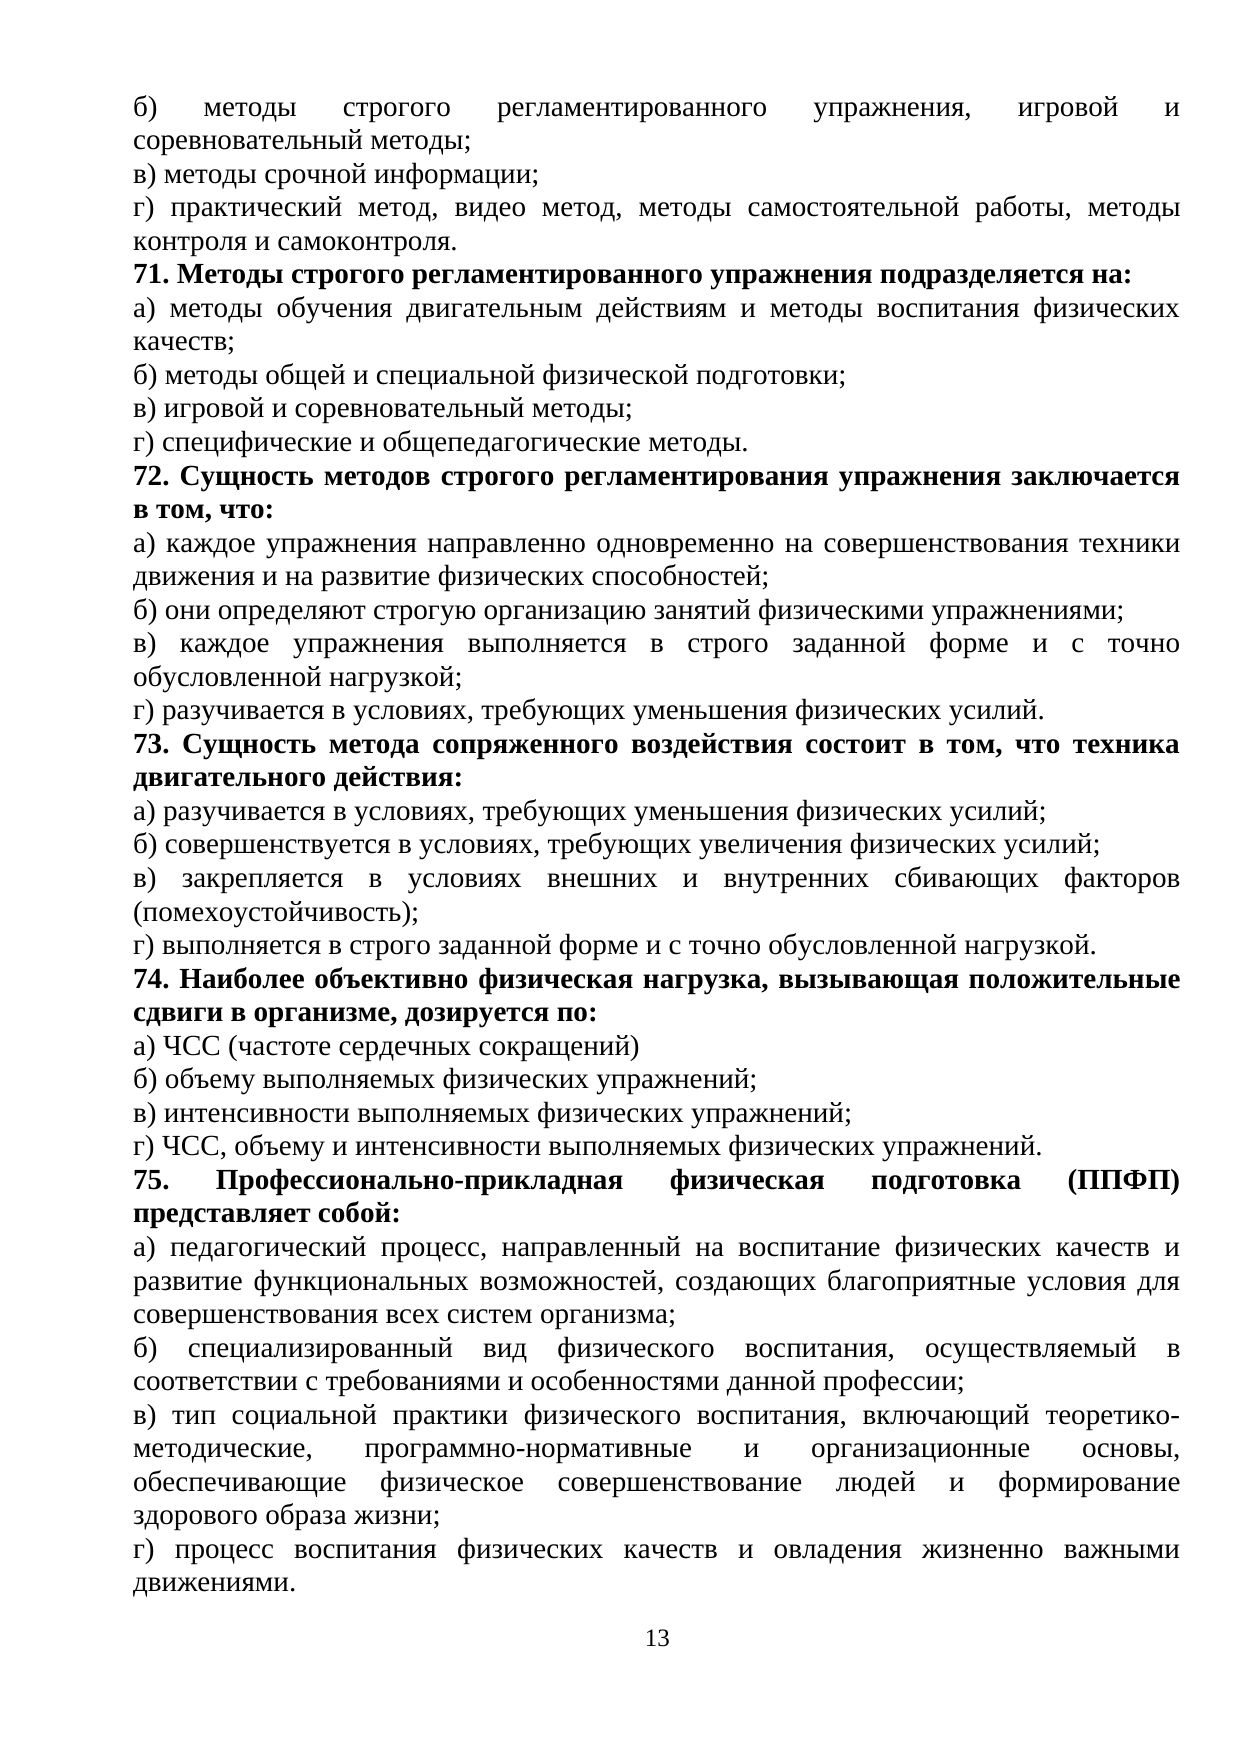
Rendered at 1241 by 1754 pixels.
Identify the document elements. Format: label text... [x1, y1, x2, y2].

text б) методы общей и специальной физической подготовки; [133, 357, 1181, 391]
text в) каждое упражнения выполняется в строго заданной форме и с точно обусловленной нагрузкой; [133, 625, 1181, 692]
text б) объему выполняемых физических упражнений; [133, 1061, 1181, 1095]
text г) специфические и общепедагогические методы. [133, 424, 1181, 458]
text в) тип социальной практики физического воспитания, включающий теоретико-методические, программно-нормативные и организационные основы, обеспечивающие физическое совершенствование людей и формирование здорового образа жизни; [133, 1397, 1181, 1531]
text а) ЧСС (частоте сердечных сокращений) [133, 1028, 1181, 1061]
text б) методы строгого регламентированного упражнения, игровой и соревновательный методы; [133, 89, 1181, 156]
text г) разучивается в условиях, требующих уменьшения физических усилий. [133, 692, 1181, 726]
text в) игровой и соревновательный методы; [133, 391, 1181, 424]
text б) они определяют строгую организацию занятий физическими упражнениями; [133, 592, 1181, 625]
text а) каждое упражнения направленно одновременно на совершенствования техники движения и на развитие физических способностей; [133, 525, 1181, 592]
text 74. Наиболее объективно физическая нагрузка, вызывающая положительные сдвиги в организме, дозируется по: [133, 961, 1181, 1028]
text а) разучивается в условиях, требующих уменьшения физических усилий; [133, 793, 1181, 827]
text 71. Методы строгого регламентированного упражнения подразделяется на: [133, 256, 1181, 290]
text в) интенсивности выполняемых физических упражнений; [133, 1095, 1181, 1128]
text г) практический метод, видео метод, методы самостоятельной работы, методы контроля и самоконтроля. [133, 189, 1181, 256]
text в) методы срочной информации; [133, 156, 1181, 189]
text а) педагогический процесс, направленный на воспитание физических качеств и развитие функциональных возможностей, создающих благоприятные условия для совершенствования всех систем организма; [133, 1229, 1181, 1330]
text 73. Сущность метода сопряженного воздействия состоит в том, что техника двигательного действия: [133, 726, 1181, 793]
text б) совершенствуется в условиях, требующих увеличения физических усилий; [133, 827, 1181, 860]
text 75. Профессионально-прикладная физическая подготовка (ППФП) представляет собой: [133, 1162, 1181, 1229]
text г) ЧСС, объему и интенсивности выполняемых физических упражнений. [133, 1128, 1181, 1162]
text а) методы обучения двигательным действиям и методы воспитания физических качеств; [133, 290, 1181, 357]
text б) специализированный вид физического воспитания, осуществляемый в соответствии с требованиями и особенностями данной профессии; [133, 1330, 1181, 1397]
text 72. Сущность методов строгого регламентирования упражнения заключается в том, что: [133, 458, 1181, 525]
text в) закрепляется в условиях внешних и внутренних сбивающих факторов (помехоустойчивость); [133, 860, 1181, 927]
text г) процесс воспитания физических качеств и овладения жизненно важными движениями. [133, 1531, 1181, 1598]
text г) выполняется в строго заданной форме и с точно обусловленной нагрузкой. [133, 927, 1181, 961]
